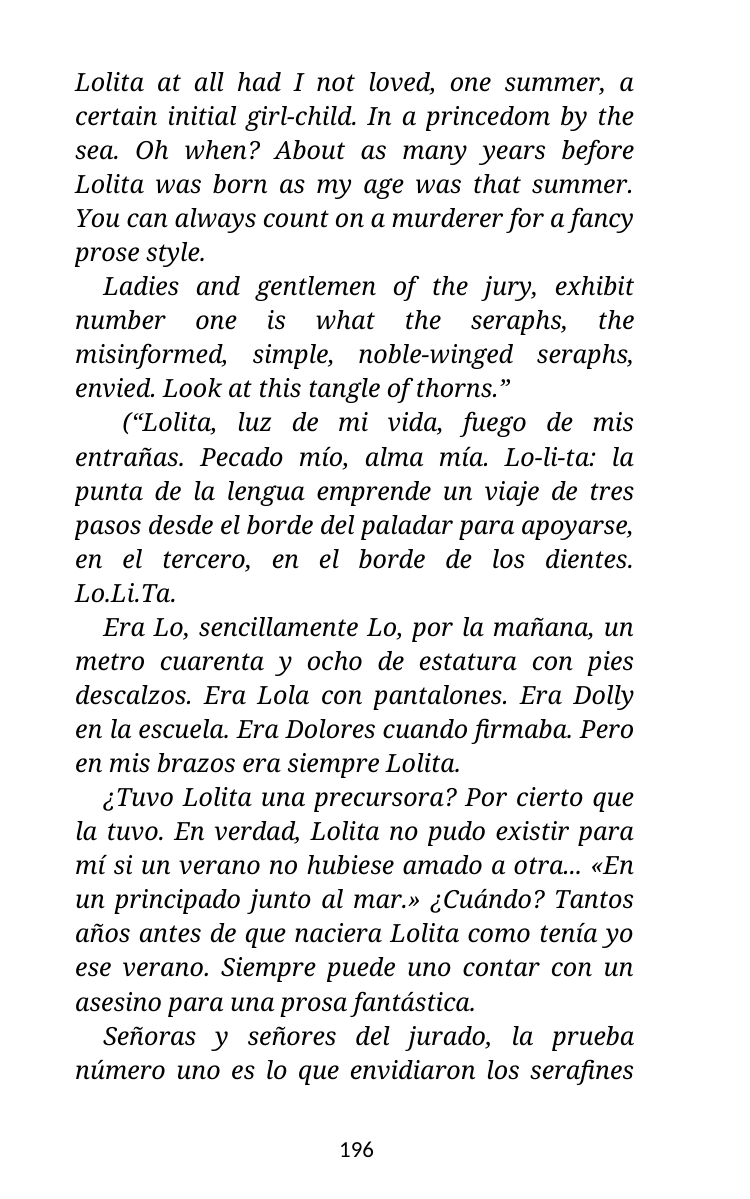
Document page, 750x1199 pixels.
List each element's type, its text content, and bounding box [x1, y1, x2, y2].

text Ladies and gentlemen of the jury, exhibit number one is what the seraphs, the misinformed, simple, noble-winged seraphs, envied. Look at this tangle of thorns.” [75, 269, 637, 405]
text Era Lo, sencillamente Lo, por la mañana, un metro cuarenta y ocho de estatura con pies descalzos. Era Lola con pantalones. Era Dolly en la escuela. Era Dolores cuando firmaba. Pero en mis brazos era siempre Lolita. [75, 609, 637, 780]
text ¿Tuvo Lolita una precursora? Por cierto que la tuvo. En verdad, Lolita no pudo existir para mí si un verano no hubiese amado a otra... «En un principado junto al mar.» ¿Cuándo? Tantos años antes de que naciera Lolita como tenía yo ese verano. Siempre puede uno contar con un asesino para una prosa fantástica. [75, 780, 637, 1018]
text (“Lolita, luz de mi vida, fuego de mis entrañas. Pecado mío, alma mía. Lo-li-ta: la punta de la lengua emprende un viaje de tres pasos desde el borde del paladar para apoyarse, en el tercero, en el borde de los dientes. Lo.Li.Ta. [75, 405, 637, 609]
